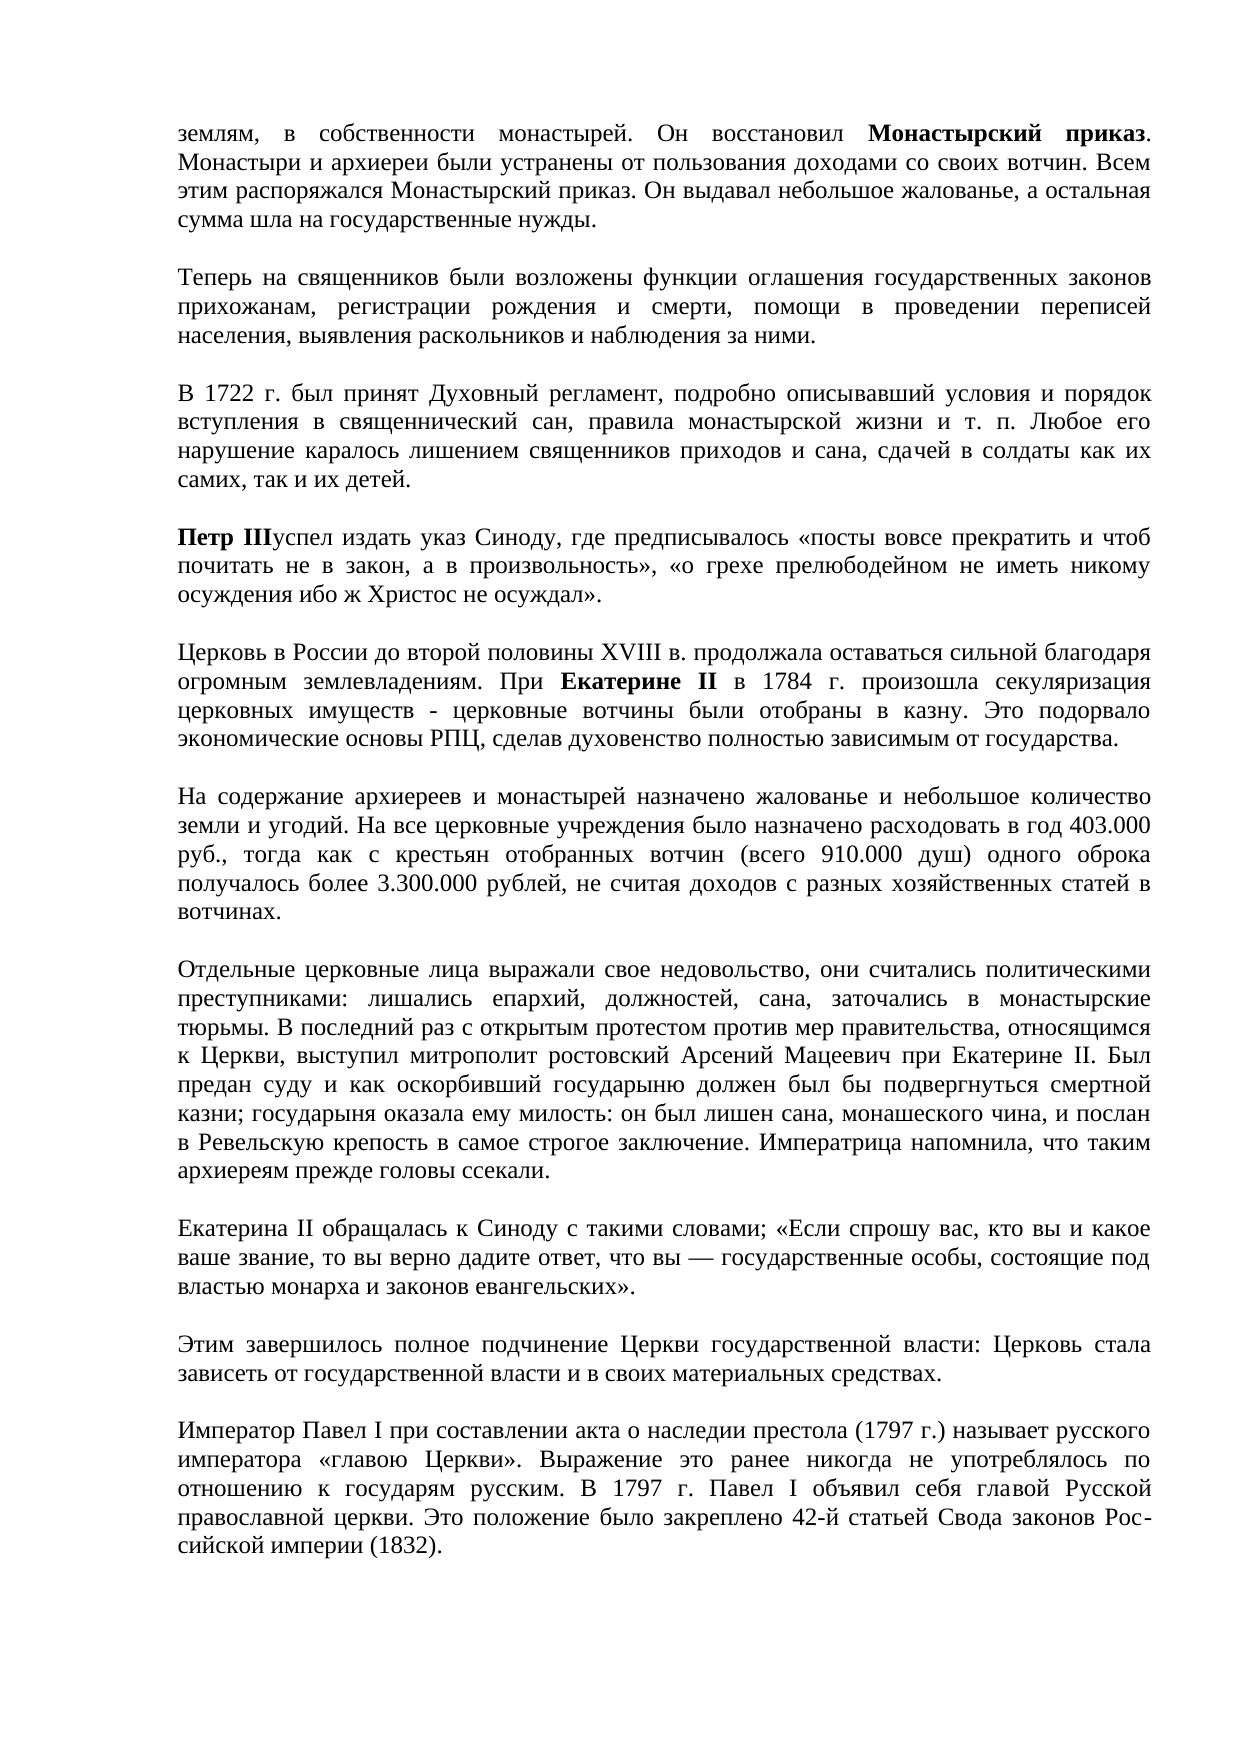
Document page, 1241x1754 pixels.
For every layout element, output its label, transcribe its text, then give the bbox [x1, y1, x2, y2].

text В 1722 г. был принят Духовный регламент, подробно описывавший условия и порядок вступления в священнический сан, правила монастырской жизни и т. п. Любое его нарушение каралось лишением священников приходов и сана, сдачей в солдаты как их самих, так и их детей. [177, 378, 1152, 493]
text Император Павел I при составлении акта о наследии престола (1797 г.) называет русского императора «главою Церкви». Выражение это ранее никогда не употреблялось по отношению к государям русским. В 1797 г. Павел I объявил себя главой Русской православной церкви. Это положение было закреплено 42-й статьей Свода законов Российской империи (1832). [177, 1416, 1152, 1559]
text Этим завершилось полное подчинение Церкви государственной власти: Церковь стала зависеть от государственной власти и в своих материальных средствах. [177, 1329, 1152, 1386]
text Церковь в России до второй половины XVIII в. продолжала оставаться сильной благодаря огромным землевладениям. При Екатерине II в 1784 г. произошла секуляризация церковных имуществ - церковные вотчины были отобраны в казну. Это подорвало экономические основы РПЦ, сделав духовенство полностью зависимым от государства. [177, 637, 1152, 752]
text Екатерина II обращалась к Синоду с такими словами; «Если спрошу вас, кто вы и какое ваше звание, то вы верно дадите ответ, что вы — государственные особы, состоящие под властью монарха и законов евангельских». [177, 1213, 1152, 1300]
text На содержание архиереев и монастырей назначено жалованье и небольшое количество земли и угодий. На все церковные учреждения было назначено расходовать в год 403.000 руб., тогда как с крестьян отобранных вотчин (всего 910.000 душ) одного оброка получалось более 3.300.000 рублей, не считая доходов с разных хозяйственных статей в вотчинах. [177, 781, 1152, 925]
text Петр IIIуспел издать указ Синоду, где предписывалось «посты вовсе прекратить и чтоб почитать не в закон, а в произвольность», «о грехе прелюбодейном не иметь никому осуждения ибо ж Христос не осуждал». [177, 522, 1152, 608]
text Теперь на священников были возложены функции оглашения государственных законов прихожанам, регистрации рождения и смерти, помощи в проведении переписей населения, выявления раскольников и наблюдения за ними. [177, 262, 1152, 348]
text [177, 118, 1152, 233]
text Отдельные церковные лица выражали свое недовольство, они считались политическими преступниками: лишались епархий, должностей, сана, заточались в монастырские тюрьмы. В последний раз с открытым протестом против мер правительства, относящимся к Церкви, выступил митрополит ростовский Арсений Мацеевич при Екатерине II. Был предан суду и как оскорбивший государыню должен был бы подвергнуться смертной казни; государыня оказала ему милость: он был лишен сана, монашеского чина, и послан в Ревельскую крепость в самое строгое заключение. Императрица напомнила, что таким архиереям прежде головы ссекали. [177, 954, 1152, 1184]
